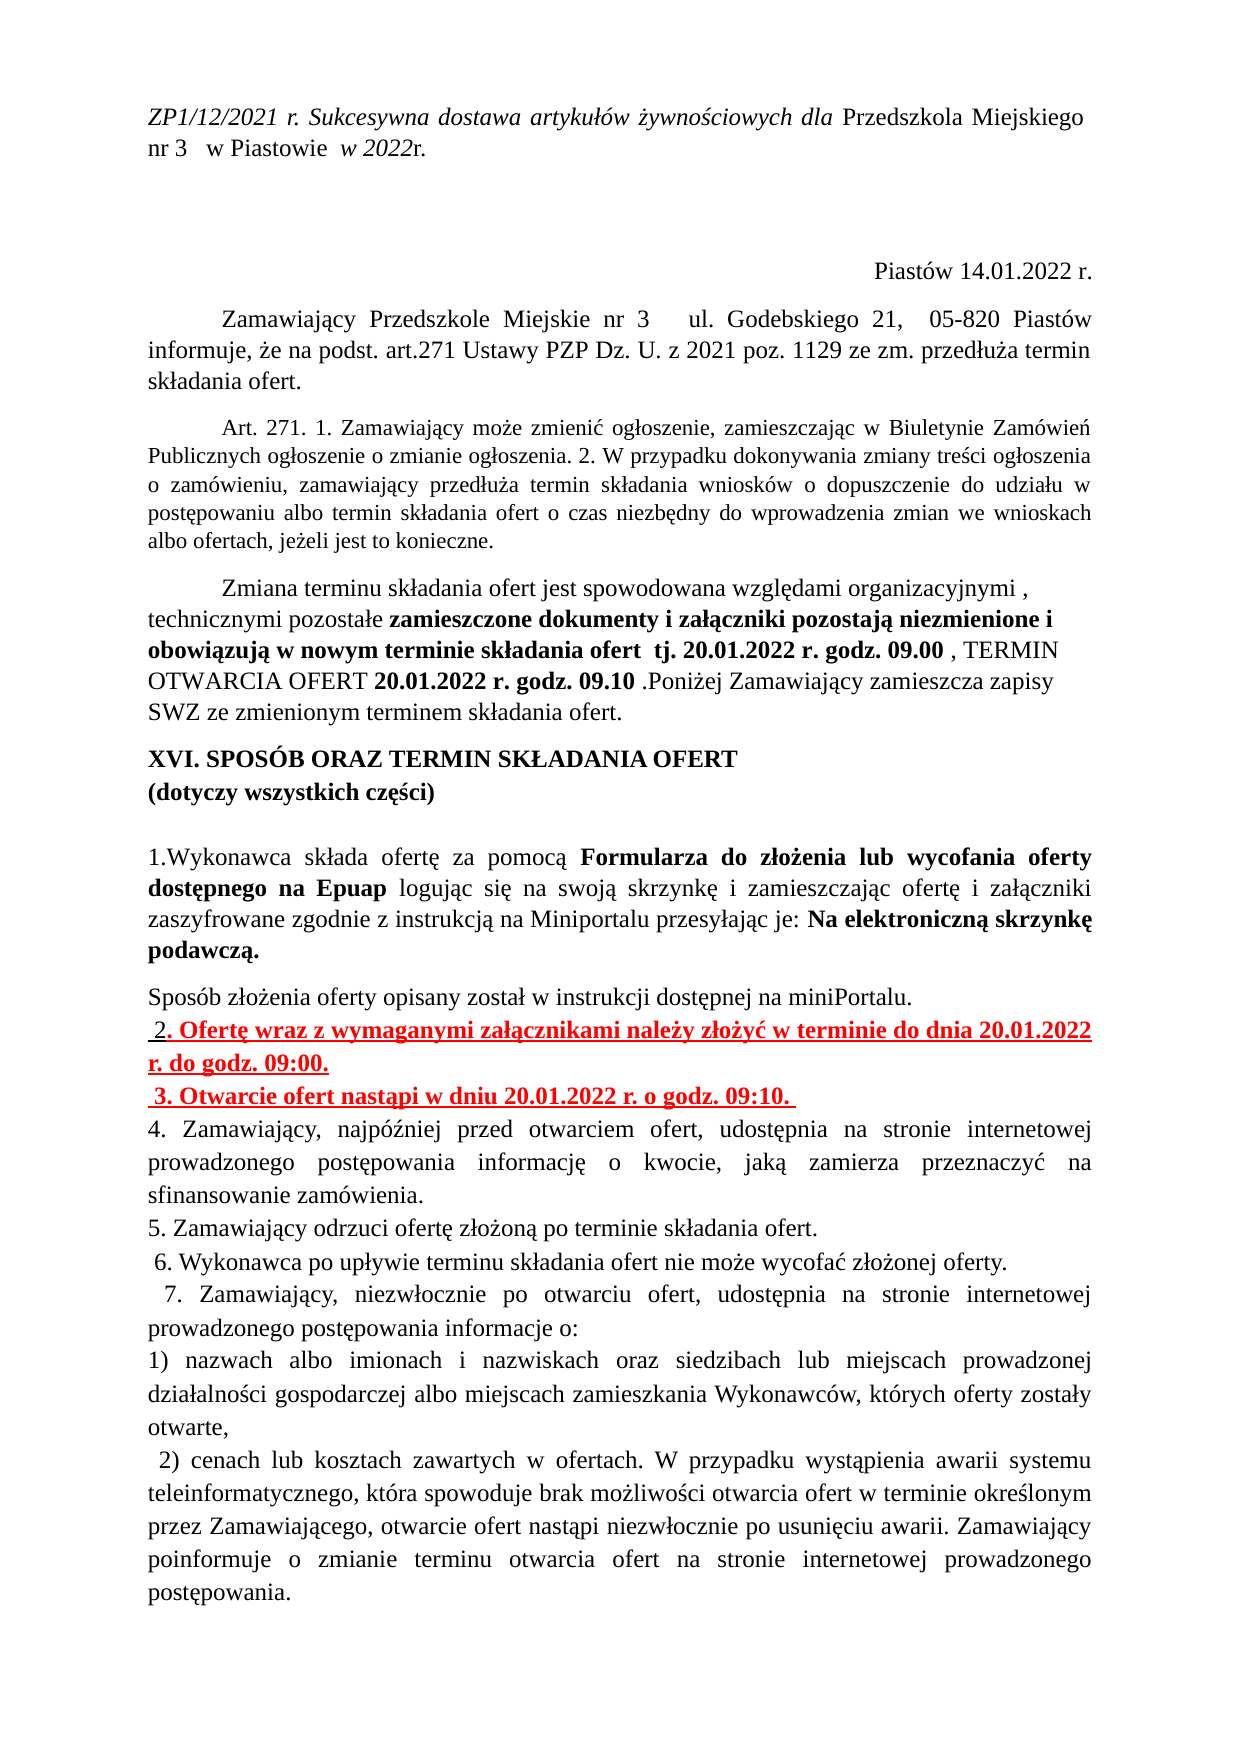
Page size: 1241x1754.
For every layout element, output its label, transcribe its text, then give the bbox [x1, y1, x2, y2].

text Sposób złożenia oferty opisany został w instrukcji dostępnej na miniPortalu. [148, 982, 1093, 1011]
text 4. Zamawiający, najpóźniej przed otwarciem ofert, udostępnia na stronie internetowej prowadzonego postępowania informację o kwocie, jaką zamierza przeznaczyć na sfinansowanie zamówienia. [148, 1114, 1093, 1209]
text Piastów 14.01.2022 r. [148, 256, 1093, 285]
text 1) nazwach albo imionach i nazwiskach oraz siedzibach lub miejscach prowadzonej działalności gospodarczej albo miejscach zamieszkania Wykonawców, których oferty zostały otwarte, [148, 1346, 1093, 1440]
text (dotyczy wszystkich części) [148, 777, 1093, 806]
text XVI. SPOSÓB ORAZ TERMIN SKŁADANIA OFERT [148, 744, 1093, 773]
text 2) cenach lub kosztach zawartych w ofertach. W przypadku wystąpienia awarii systemu teleinformatycznego, która spowoduje brak możliwości otwarcia ofert w terminie określonym przez Zamawiającego, otwarcie ofert nastąpi niezwłocznie po usunięciu awarii. Zamawiający poinformuje o zmianie terminu otwarcia ofert na stronie internetowej prowadzonego postępowania. [148, 1445, 1093, 1606]
text 6. Wykonawca po upływie terminu składania ofert nie może wycofać złożonej oferty. [148, 1247, 1093, 1275]
text 2. Ofertę wraz z wymaganymi załącznikami należy złożyć w terminie do dnia 20.01.2022 r. do godz. 09:00. [148, 1015, 1093, 1077]
text 5. Zamawiający odrzuci ofertę złożoną po terminie składania ofert. [148, 1213, 1093, 1242]
text Art. 271. 1. Zamawiający może zmienić ogłoszenie, zamieszczając w Biuletynie Zamówień Publicznych ogłoszenie o zmianie ogłoszenia. 2. W przypadku dokonywania zmiany treści ogłoszenia o zamówieniu, zamawiający przedłuża termin składania wniosków o dopuszczenie do udziału w postępowaniu albo termin składania ofert o czas niezbędny do wprowadzenia zmian we wnioskach albo ofertach, jeżeli jest to konieczne. [148, 414, 1093, 554]
text Zmiana terminu składania ofert jest spowodowana względami organizacyjnymi , technicznymi pozostałe zamieszczone dokumenty i załączniki pozostają niezmienione i obowiązują w nowym terminie składania ofert tj. 20.01.2022 r. godz. 09.00 , TERMIN OTWARCIA OFERT 20.01.2022 r. godz. 09.10 .Poniżej Zamawiający zamieszcza zapisy SWZ ze zmienionym terminem składania ofert. [148, 573, 1093, 726]
text 3. Otwarcie ofert nastąpi w dniu 20.01.2022 r. o godz. 09:10. [148, 1081, 1093, 1110]
text 7. Zamawiający, niezwłocznie po otwarciu ofert, udostępnia na stronie internetowej prowadzonego postępowania informacje o: [148, 1279, 1093, 1341]
text 1.Wykonawca składa ofertę za pomocą Formularza do złożenia lub wycofania oferty dostępnego na Epuap logując się na swoją skrzynkę i zamieszczając ofertę i załączniki zaszyfrowane zgodnie z instrukcją na Miniportalu przesyłając je: Na elektroniczną skrzynkę podawczą. [148, 842, 1093, 963]
text Zamawiający Przedszkole Miejskie nr 3 ul. Godebskiego 21, 05-820 Piastów informuje, że na podst. art.271 Ustawy PZP Dz. U. z 2021 poz. 1129 ze zm. przedłuża termin składania ofert. [148, 304, 1093, 395]
